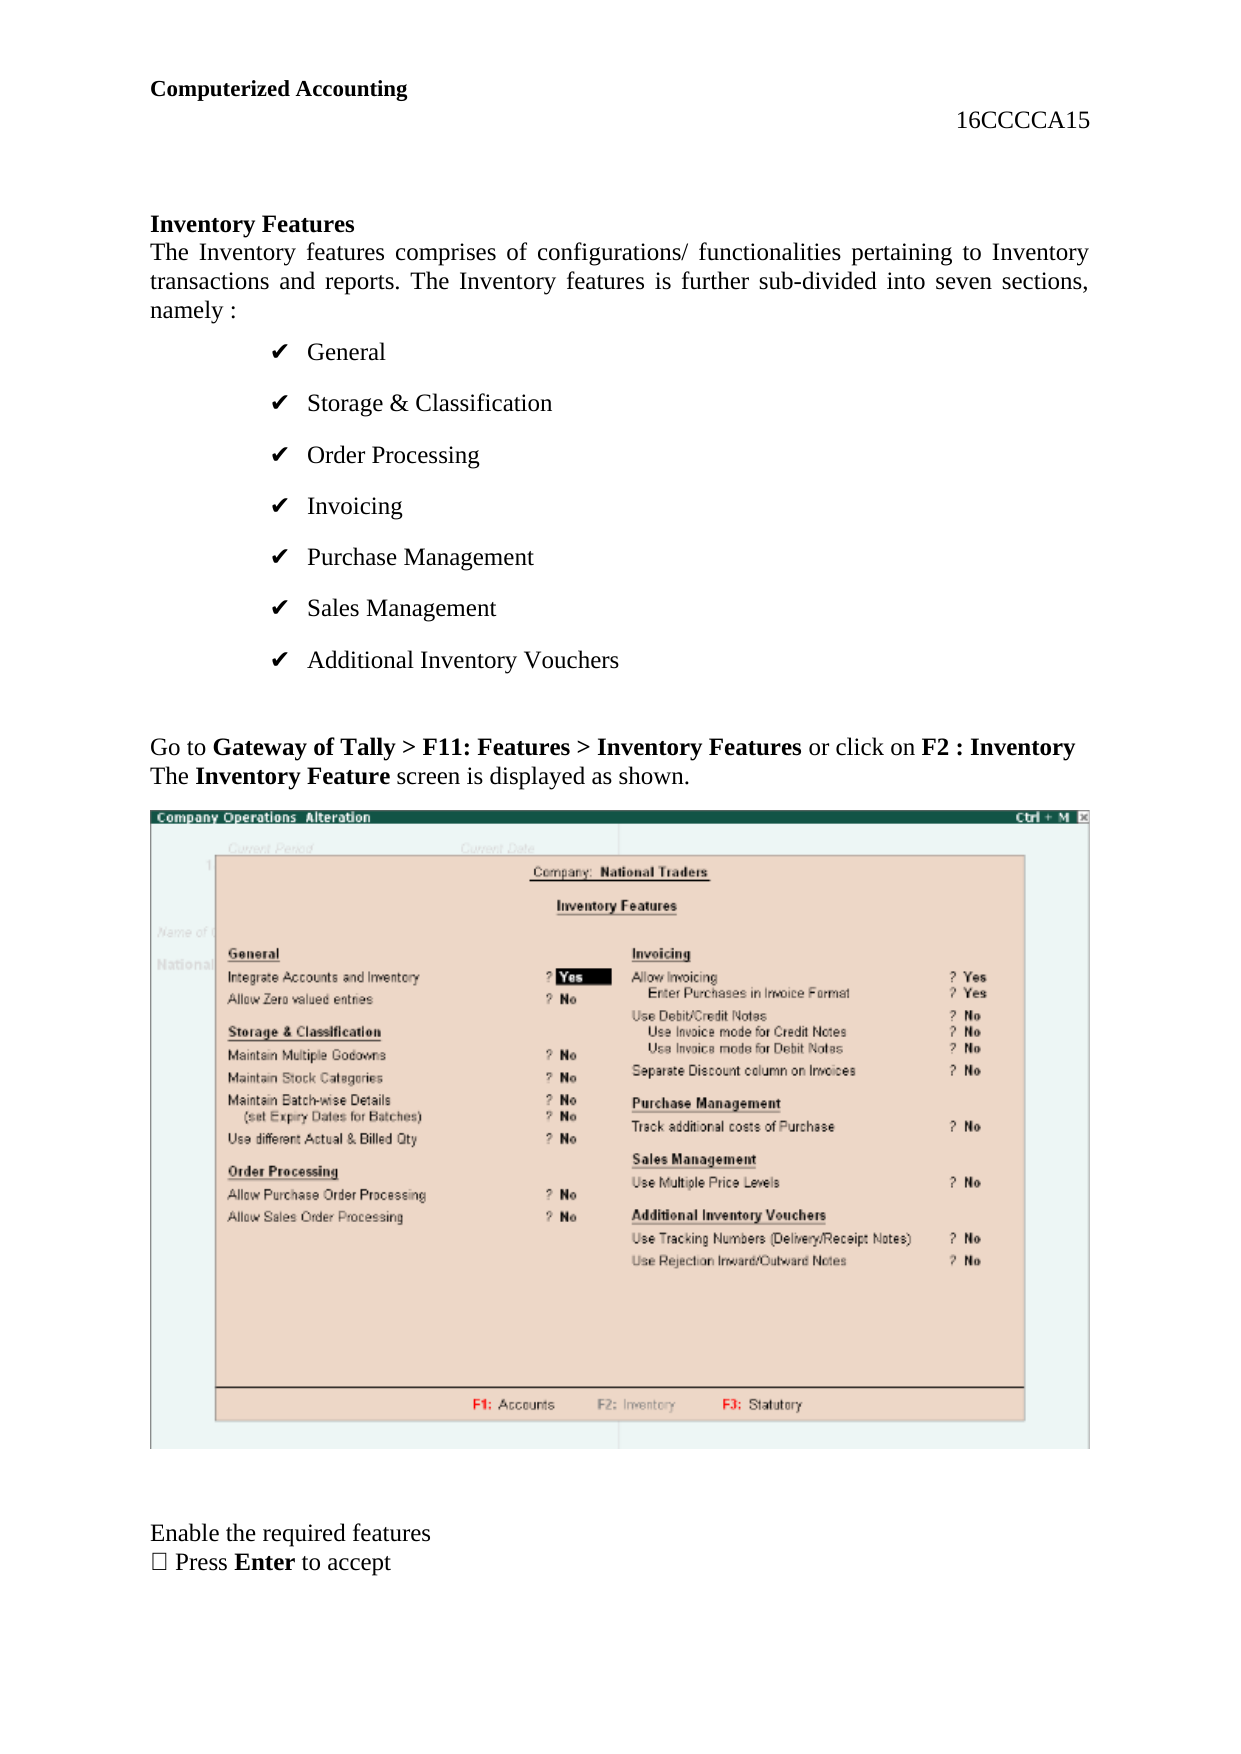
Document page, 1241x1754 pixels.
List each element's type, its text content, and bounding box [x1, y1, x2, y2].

list Order Processing [269, 426, 1090, 477]
text 􀂇 Press Enter to accept [150, 1547, 1090, 1576]
picture [150, 810, 1090, 1449]
list Sales Management [269, 580, 1090, 631]
text The Inventory Feature screen is displayed as shown. [150, 761, 1090, 789]
text Enable the required features [150, 1518, 1090, 1547]
list Purchase Management [269, 529, 1090, 580]
list General [269, 324, 1090, 375]
list Additional Inventory Vouchers [269, 631, 1090, 682]
list Storage & Classification [269, 375, 1090, 426]
text Inventory Features [150, 209, 1090, 237]
text Go to Gateway of Tally > F11: Features > Inventory Features or click on F2 : Inventory [150, 732, 1090, 761]
list Invoicing [269, 477, 1090, 529]
text The Inventory features comprises of configurations/ functionalities pertaining to Inventory transactions and reports. The Inventory features is further sub-divided into seven sections, namely : [150, 237, 1090, 324]
